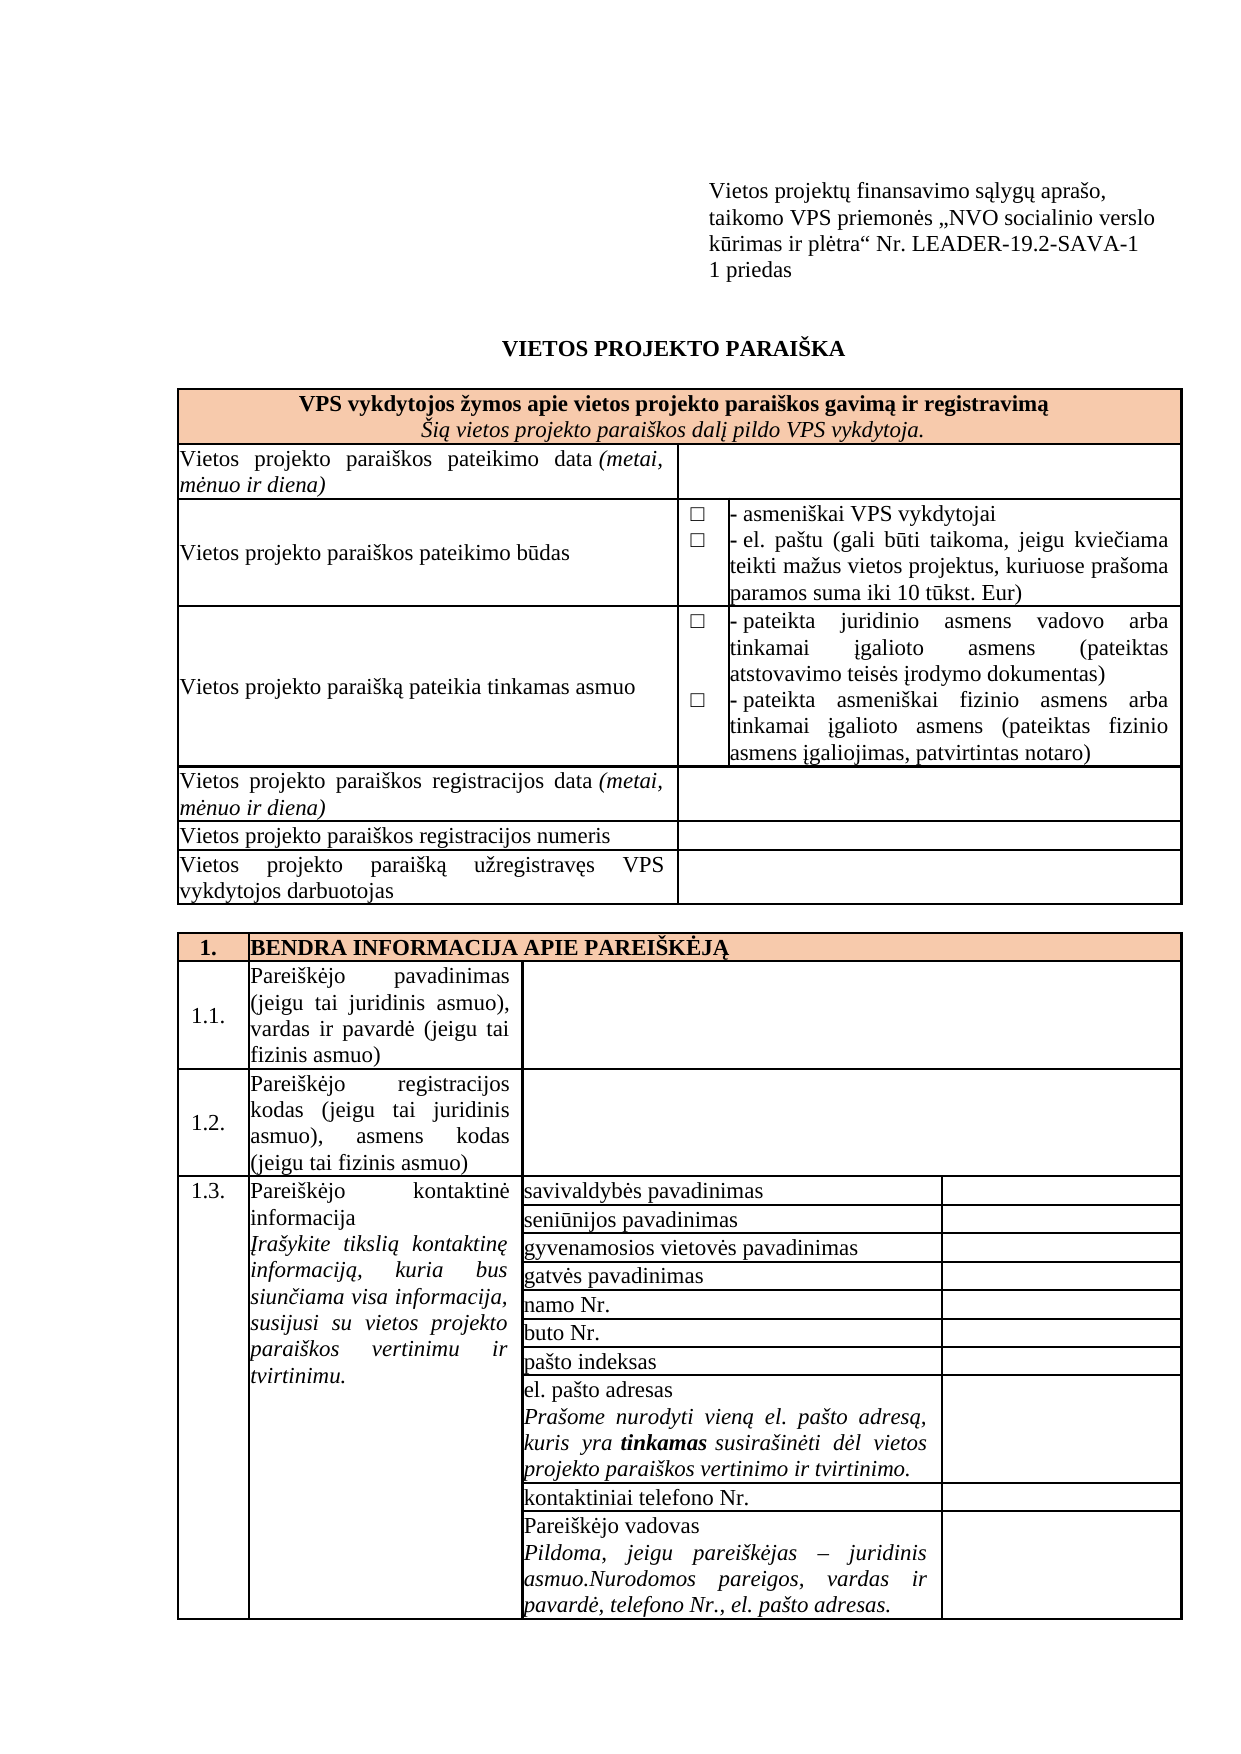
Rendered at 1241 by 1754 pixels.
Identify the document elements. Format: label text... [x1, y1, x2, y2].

table_cell [943, 1320, 1180, 1346]
text Vietos projektų finansavimo sąlygų aprašo, taikomo VPS priemonės „NVO socialinio verslo kūrimas ir plėtra“ Nr. LEADER-19.2-SAVA-1 [709, 177, 1169, 256]
table_header BENDRA INFORMACIJA APIE PAREIŠKĖJĄ [250, 934, 1180, 960]
table_cell gatvės pavadinimas [524, 1263, 941, 1289]
table_cell [524, 1070, 1180, 1175]
table_cell [943, 1291, 1180, 1317]
table_cell 1.1. [179, 962, 248, 1068]
table_cell □ □ [679, 607, 728, 765]
table_cell Pareiškėjo kontaktinė informacija Įrašykite tikslią kontaktinę informaciją, kuria bus siunčiama visa informacija, susijusi su vietos projekto paraiškos vertinimu ir tvirtinimu. [250, 1177, 521, 1618]
table_cell [679, 822, 1180, 848]
table_cell [943, 1484, 1180, 1510]
table_cell [679, 445, 1180, 498]
table_cell [943, 1234, 1180, 1261]
table_cell Pareiškėjo registracijos kodas (jeigu tai juridinis asmuo), asmens kodas (jeigu tai fizinis asmuo) [250, 1070, 521, 1175]
text VIETOS PROJEKTO PARAIŠKA [177, 335, 1169, 362]
table_cell Vietos projekto paraiškos pateikimo data (metai, mėnuo ir diena) [179, 445, 677, 498]
table_cell [524, 962, 1180, 1068]
table_cell [943, 1263, 1180, 1289]
table_cell Pareiškėjo vadovas Pildoma, jeigu pareiškėjas – juridinis asmuo.Nurodomos pareigos, vardas ir pavardė, telefono Nr., el. pašto adresas. [524, 1512, 941, 1618]
table_cell 1.3. [179, 1177, 248, 1618]
table_cell □ □ [679, 500, 728, 605]
table_cell 1.2. [179, 1070, 248, 1175]
text 1 priedas [709, 256, 1169, 283]
table_cell - asmeniškai VPS vykdytojai - el. paštu (gali būti taikoma, jeigu kviečiama teikti mažus vietos projektus, kuriuose prašoma paramos suma iki 10 tūkst. Eur) [730, 500, 1180, 605]
table_cell [943, 1376, 1180, 1482]
table_cell [943, 1348, 1180, 1374]
table_cell [943, 1206, 1180, 1232]
table_cell pašto indeksas [524, 1348, 941, 1374]
table_cell Pareiškėjo pavadinimas (jeigu tai juridinis asmuo), vardas ir pavardė (jeigu tai fizinis asmuo) [250, 962, 521, 1068]
table_header 1. [179, 934, 248, 960]
table_cell gyvenamosios vietovės pavadinimas [524, 1234, 941, 1261]
table_cell [679, 851, 1180, 903]
table_cell - pateikta juridinio asmens vadovo arba tinkamai įgalioto asmens (pateiktas atstovavimo teisės įrodymo dokumentas) - pateikta asmeniškai fizinio asmens arba tinkamai įgalioto asmens (pateiktas fizinio asmens įgaliojimas, patvirtintas notaro) [730, 607, 1180, 765]
table_cell [943, 1177, 1180, 1204]
table_cell Vietos projekto paraiškos registracijos numeris [179, 822, 677, 848]
table_cell Vietos projekto paraiškos pateikimo būdas [179, 500, 677, 605]
table_cell kontaktiniai telefono Nr. [524, 1484, 941, 1510]
table_cell seniūnijos pavadinimas [524, 1206, 941, 1232]
table_cell [679, 768, 1180, 820]
table_cell Vietos projekto paraišką užregistravęs VPS vykdytojos darbuotojas [179, 851, 677, 903]
table_cell namo Nr. [524, 1291, 941, 1317]
table_header VPS vykdytojos žymos apie vietos projekto paraiškos gavimą ir registravimą Šią vietos projekto paraiškos dalį pildo VPS vykdytoja. [179, 390, 1180, 443]
table_cell buto Nr. [524, 1320, 941, 1346]
table_cell Vietos projekto paraiškos registracijos data (metai, mėnuo ir diena) [179, 768, 677, 820]
table_cell [943, 1512, 1180, 1618]
table_cell el. pašto adresas Prašome nurodyti vieną el. pašto adresą, kuris yra tinkamas susirašinėti dėl vietos projekto paraiškos vertinimo ir tvirtinimo. [524, 1376, 941, 1482]
table_cell savivaldybės pavadinimas [524, 1177, 941, 1204]
table_cell Vietos projekto paraišką pateikia tinkamas asmuo [179, 607, 677, 765]
